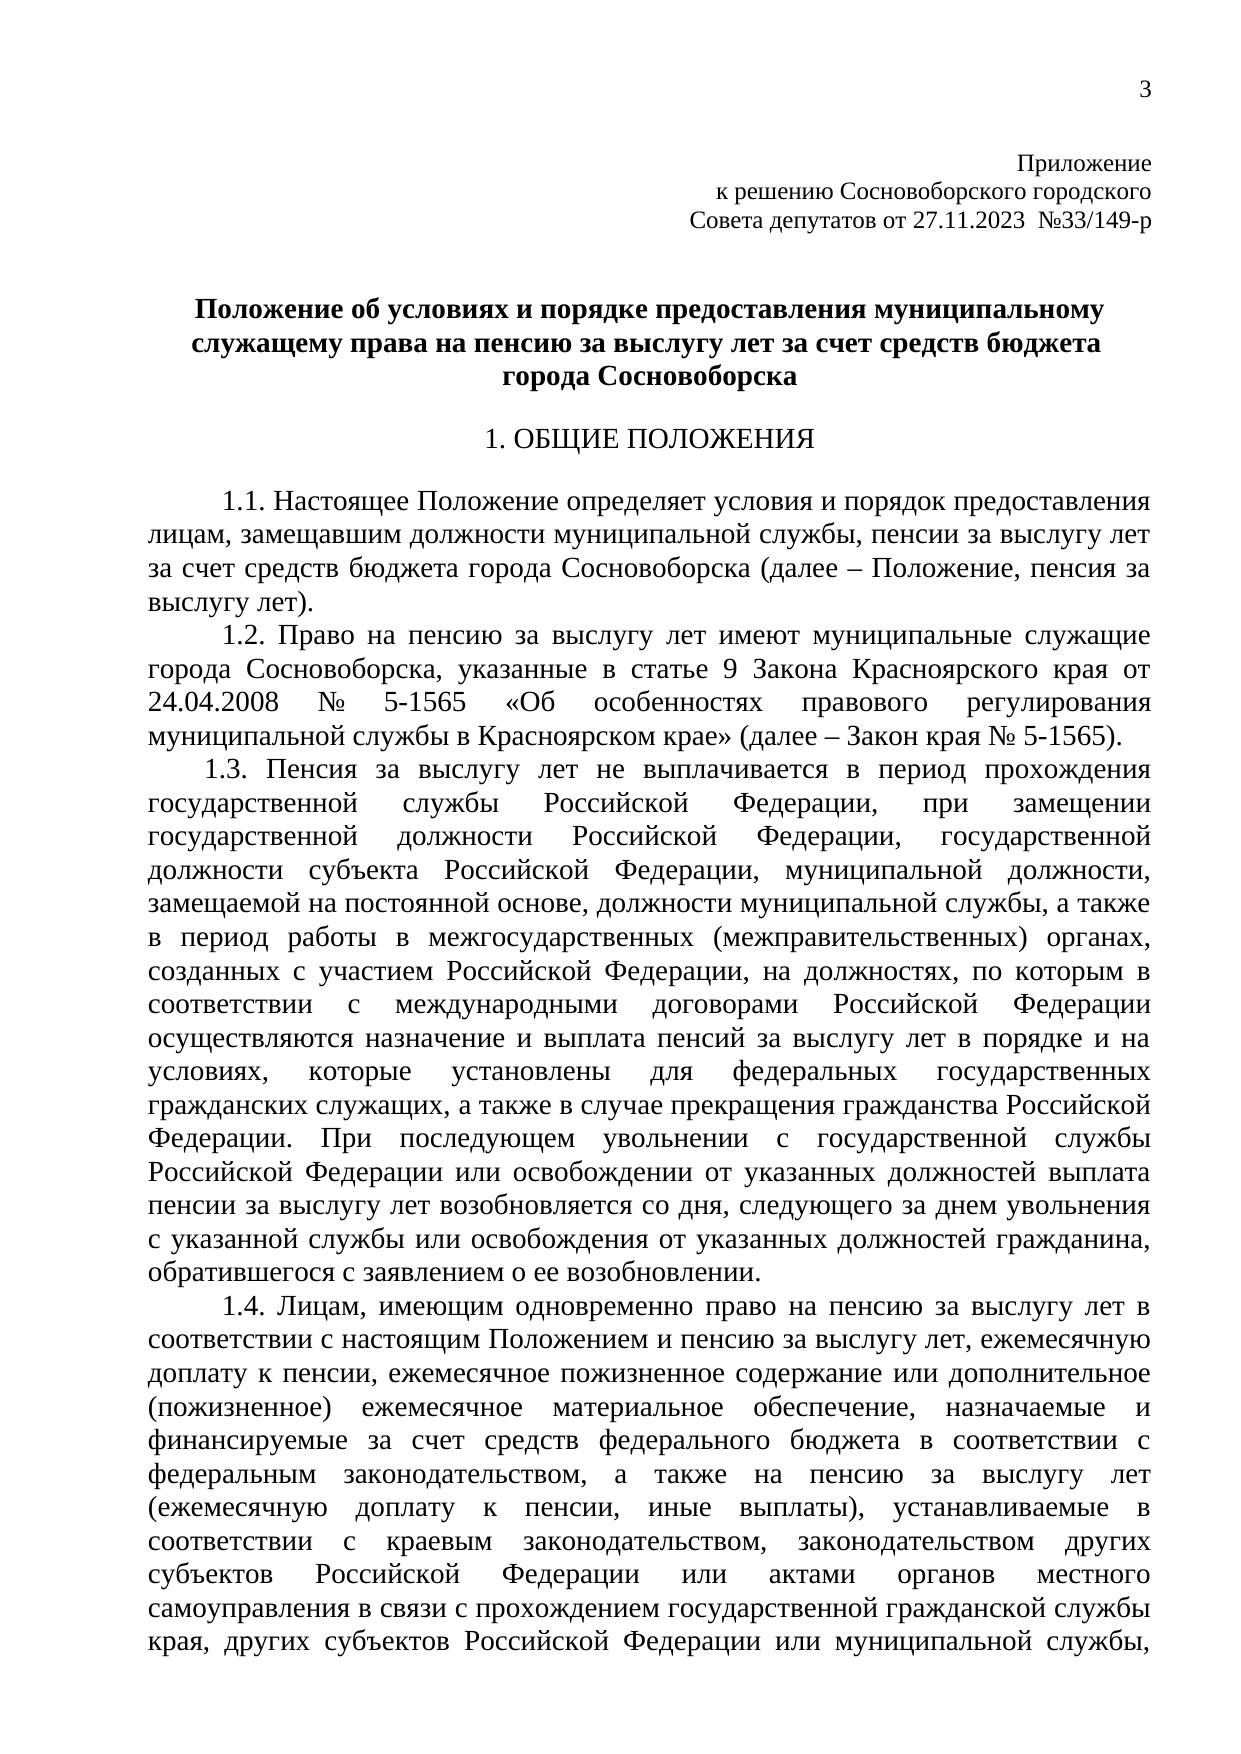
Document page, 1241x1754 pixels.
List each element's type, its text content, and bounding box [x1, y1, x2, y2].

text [148, 1288, 1152, 1657]
text Приложение [148, 148, 1152, 176]
text 1.3. Пенсия за выслугу лет не выплачивается в период прохождения государственной службы Российской Федерации, при замещении государственной должности Российской Федерации, государственной должности субъекта Российской Федерации, муниципальной должности, замещаемой на постоянной основе, должности муниципальной службы, а также в период работы в межгосударственных (межправительственных) органах, созданных с участием Российской Федерации, на должностях, по которым в соответствии с международными договорами Российской Федерации осуществляются назначение и выплата пенсий за выслугу лет в порядке и на условиях, которые установлены для федеральных государственных гражданских служащих, а также в случае прекращения гражданства Российской Федерации. При последующем увольнении с государственной службы Российской Федерации или освобождении от указанных должностей выплата пенсии за выслугу лет возобновляется со дня, следующего за днем увольнения с указанной службы или освобождения от указанных должностей гражданина, обратившегося с заявлением о ее возобновлении. [148, 751, 1152, 1288]
text Положение об условиях и порядке предоставления муниципальному служащему права на пенсию за выслугу лет за счет средств бюджета города Сосновоборска [148, 291, 1152, 392]
text к решению Сосновоборского городского [148, 176, 1152, 205]
text 1.2. Право на пенсию за выслугу лет имеют муниципальные служащие города Сосновоборска, указанные в статье 9 Закона Красноярского края от 24.04.2008 № 5-1565 «Об особенностях правового регулирования муниципальной службы в Красноярском крае» (далее – Закон края № 5-1565). [148, 617, 1152, 751]
text 1. ОБЩИЕ ПОЛОЖЕНИЯ [148, 421, 1152, 454]
text 1.1. Настоящее Положение определяет условия и порядок предоставления лицам, замещавшим должности муниципальной службы, пенсии за выслугу лет за счет средств бюджета города Сосновоборска (далее – Положение, пенсия за выслугу лет). [148, 483, 1152, 617]
text Совета депутатов от 27.11.2023 №33/149-р [148, 205, 1152, 234]
